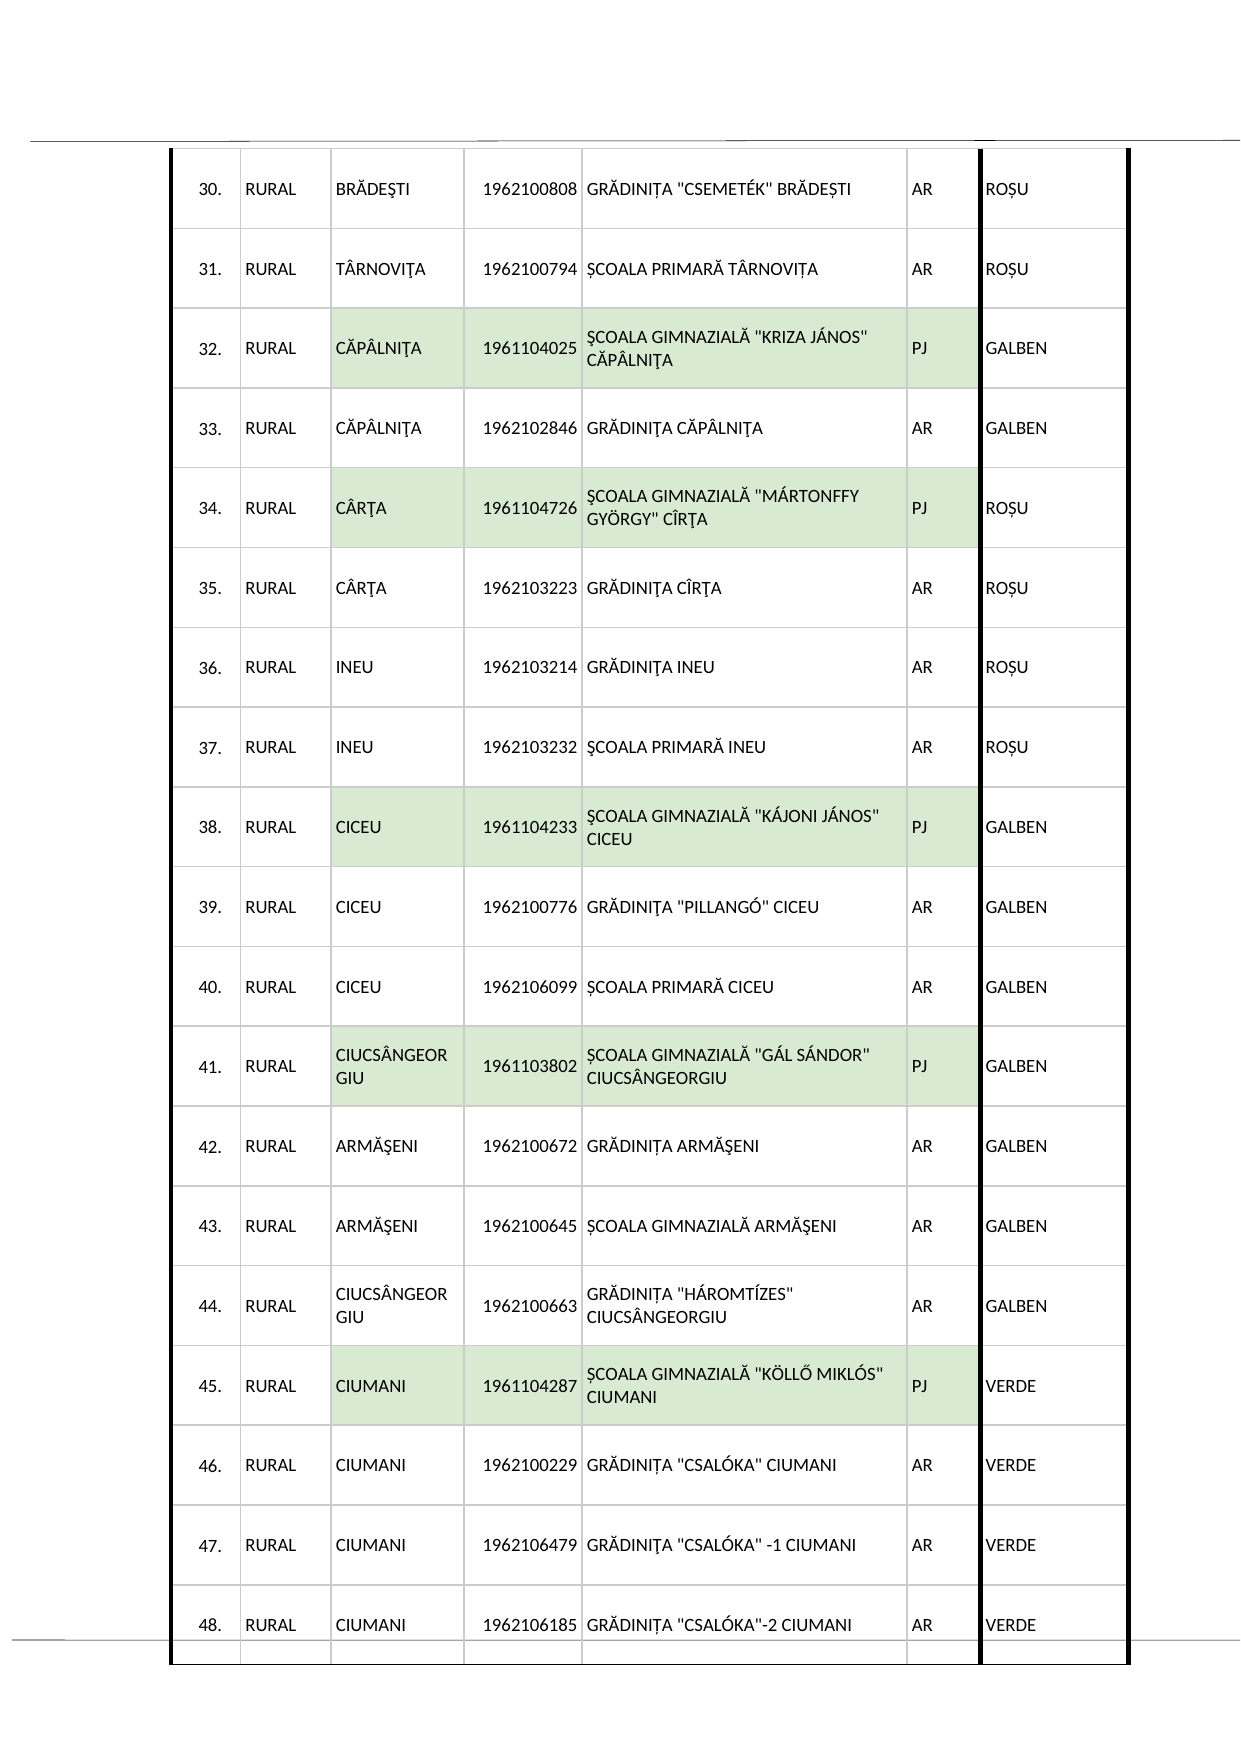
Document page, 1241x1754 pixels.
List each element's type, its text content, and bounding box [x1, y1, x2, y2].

table_cell ROȘU [983, 548, 1126, 626]
table_cell RURAL [241, 1506, 330, 1584]
table_cell [173, 149, 240, 227]
table_cell RURAL [241, 867, 330, 946]
table_cell [173, 229, 240, 307]
table_cell ARMĂŞENI [332, 1107, 463, 1185]
table_cell AR [908, 1187, 978, 1265]
table_cell RURAL [241, 389, 330, 467]
table_cell 1962100808 [465, 149, 581, 227]
table_cell GALBEN [983, 1187, 1126, 1265]
table_cell 1962100645 [465, 1187, 581, 1265]
table_cell RURAL [241, 947, 330, 1025]
table_cell GRĂDINIȚA "CSALÓKA"-2 CIUMANI [583, 1586, 906, 1664]
table_cell GALBEN [983, 947, 1126, 1025]
table_cell ŞCOALA GIMNAZIALĂ "MÁRTONFFY GYÖRGY" CÎRŢA [583, 468, 906, 547]
table_cell 1962100663 [465, 1266, 581, 1344]
table_cell AR [908, 1426, 978, 1504]
table_cell CÂRŢA [332, 548, 463, 626]
table_cell ROȘU [983, 708, 1126, 786]
table_cell 1961104287 [465, 1346, 581, 1424]
table_cell 1962106099 [465, 947, 581, 1025]
table_cell ȘCOALA GIMNAZIALĂ "KÖLLŐ MIKLÓS" CIUMANI [583, 1346, 906, 1424]
table_cell ROȘU [983, 149, 1126, 227]
table_cell ŞCOALA GIMNAZIALĂ "KRIZA JÁNOS" CĂPÂLNIŢA [583, 309, 906, 387]
table_cell CIUMANI [332, 1586, 463, 1664]
table_cell PJ [908, 468, 978, 547]
table_cell [173, 1187, 240, 1265]
table_cell GRĂDINIŢA CĂPÂLNIŢA [583, 389, 906, 467]
table_cell [173, 1506, 240, 1584]
table_cell GALBEN [983, 788, 1126, 866]
table_cell RURAL [241, 468, 330, 547]
table_cell CIUMANI [332, 1346, 463, 1424]
table_cell 1961104726 [465, 468, 581, 547]
table_cell [173, 468, 240, 547]
table_cell CIUMANI [332, 1506, 463, 1584]
table_cell GRĂDINIȚA "HÁROMTÍZES" CIUCSÂNGEORGIU [583, 1266, 906, 1344]
table_cell AR [908, 149, 978, 227]
table_cell [173, 867, 240, 946]
table_cell VERDE [983, 1586, 1126, 1664]
table_cell RURAL [241, 229, 330, 307]
table_cell VERDE [983, 1426, 1126, 1504]
table_cell AR [908, 548, 978, 626]
table_cell RURAL [241, 1346, 330, 1424]
table_cell AR [908, 1586, 978, 1664]
table_cell RURAL [241, 1586, 330, 1664]
table_cell 1962103232 [465, 708, 581, 786]
table_cell RURAL [241, 1266, 330, 1344]
table_cell AR [908, 389, 978, 467]
table_cell PJ [908, 1027, 978, 1105]
table_cell VERDE [983, 1506, 1126, 1584]
table_cell RURAL [241, 1027, 330, 1105]
table_cell ROȘU [983, 229, 1126, 307]
table_cell [173, 947, 240, 1025]
table_cell RURAL [241, 309, 330, 387]
table_cell ȘCOALA PRIMARĂ CICEU [583, 947, 906, 1025]
table_cell GRĂDINIŢA "CSALÓKA" -1 CIUMANI [583, 1506, 906, 1584]
table_cell GRĂDINIŢA INEU [583, 628, 906, 706]
table_cell ŞCOALA GIMNAZIALĂ "KÁJONI JÁNOS" CICEU [583, 788, 906, 866]
table_cell ȘCOALA PRIMARĂ TÂRNOVIȚA [583, 229, 906, 307]
table_cell CIUCSÂNGEORGIU [332, 1266, 463, 1344]
table_cell RURAL [241, 548, 330, 626]
table_cell ȘCOALA GIMNAZIALĂ ARMĂŞENI [583, 1187, 906, 1265]
table_cell 1962103223 [465, 548, 581, 626]
table_cell AR [908, 708, 978, 786]
table_cell 1961103802 [465, 1027, 581, 1105]
table_cell 1961104233 [465, 788, 581, 866]
table_cell PJ [908, 1346, 978, 1424]
table_cell [173, 548, 240, 626]
table_cell [173, 1346, 240, 1424]
table_cell 1962106185 [465, 1586, 581, 1664]
table_cell TÂRNOVIŢA [332, 229, 463, 307]
table_cell 1962103214 [465, 628, 581, 706]
table_cell CIUCSÂNGEORGIU [332, 1027, 463, 1105]
table_cell INEU [332, 708, 463, 786]
table_cell GRĂDINIȚA "CSEMETÉK" BRĂDEȘTI [583, 149, 906, 227]
table_cell [173, 309, 240, 387]
table_cell GALBEN [983, 1107, 1126, 1185]
table_cell PJ [908, 788, 978, 866]
table_cell ARMĂŞENI [332, 1187, 463, 1265]
table_cell AR [908, 229, 978, 307]
table_cell AR [908, 947, 978, 1025]
table_cell 1962100229 [465, 1426, 581, 1504]
table_cell GRĂDINIȚA ARMĂŞENI [583, 1107, 906, 1185]
table_cell ROȘU [983, 628, 1126, 706]
table_cell ȘCOALA GIMNAZIALĂ "GÁL SÁNDOR" CIUCSÂNGEORGIU [583, 1027, 906, 1105]
table_cell AR [908, 1107, 978, 1185]
table_cell CĂPÂLNIŢA [332, 309, 463, 387]
table_cell [173, 1586, 240, 1664]
table_cell GRĂDINIȚA "CSALÓKA" CIUMANI [583, 1426, 906, 1504]
table_cell CIUMANI [332, 1426, 463, 1504]
table_cell ROȘU [983, 468, 1126, 547]
table_cell RURAL [241, 628, 330, 706]
table_cell [173, 1027, 240, 1105]
table_cell CICEU [332, 788, 463, 866]
table_cell PJ [908, 309, 978, 387]
table_cell AR [908, 867, 978, 946]
table_cell CICEU [332, 947, 463, 1025]
table_cell RURAL [241, 708, 330, 786]
table_cell 1962100776 [465, 867, 581, 946]
table_cell 1961104025 [465, 309, 581, 387]
table_cell RURAL [241, 149, 330, 227]
table_cell [173, 628, 240, 706]
table_cell 1962100672 [465, 1107, 581, 1185]
table_cell CĂPÂLNIŢA [332, 389, 463, 467]
table_cell GALBEN [983, 867, 1126, 946]
table_cell [173, 1266, 240, 1344]
table_cell GRĂDINIŢA CÎRŢA [583, 548, 906, 626]
table_cell AR [908, 1266, 978, 1344]
table_cell [173, 1107, 240, 1185]
table_cell [173, 1426, 240, 1504]
table_cell GALBEN [983, 309, 1126, 387]
table_cell GRĂDINIŢA "PILLANGÓ" CICEU [583, 867, 906, 946]
table_cell RURAL [241, 1107, 330, 1185]
table_cell 1962102846 [465, 389, 581, 467]
table_cell AR [908, 628, 978, 706]
table_cell [173, 389, 240, 467]
table_cell [173, 708, 240, 786]
table_cell BRĂDEŞTI [332, 149, 463, 227]
table_cell RURAL [241, 1426, 330, 1504]
table_cell CICEU [332, 867, 463, 946]
table_cell 1962106479 [465, 1506, 581, 1584]
table_cell RURAL [241, 1187, 330, 1265]
table_cell [173, 788, 240, 866]
table_cell AR [908, 1506, 978, 1584]
table_cell 1962100794 [465, 229, 581, 307]
table_cell GALBEN [983, 1266, 1126, 1344]
table_cell ŞCOALA PRIMARĂ INEU [583, 708, 906, 786]
table_cell GALBEN [983, 1027, 1126, 1105]
table_cell GALBEN [983, 389, 1126, 467]
table_cell VERDE [983, 1346, 1126, 1424]
table_cell RURAL [241, 788, 330, 866]
table_cell CÂRŢA [332, 468, 463, 547]
table_cell INEU [332, 628, 463, 706]
